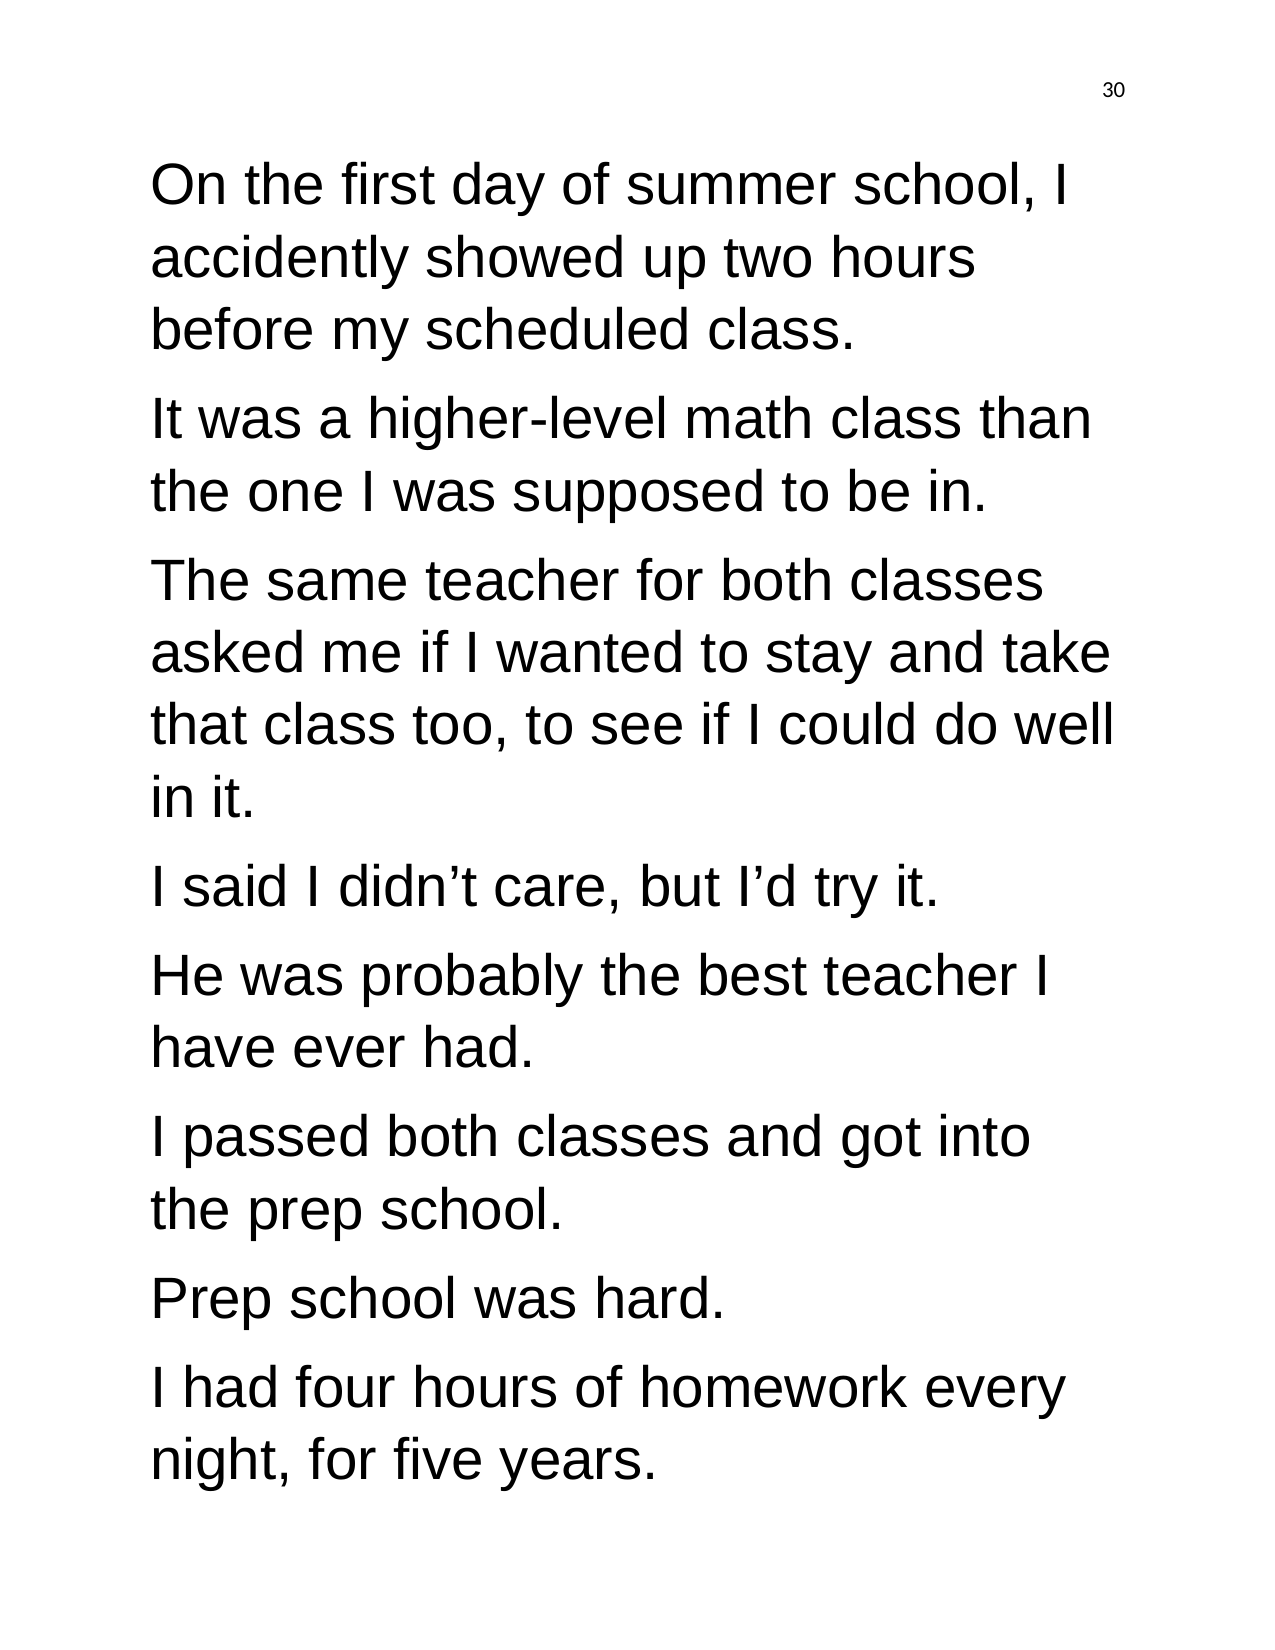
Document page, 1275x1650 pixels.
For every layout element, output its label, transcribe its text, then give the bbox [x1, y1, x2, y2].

text Prep school was hard. [150, 1263, 1125, 1331]
text I passed both classes and got into the prep school. [150, 1102, 1125, 1242]
text The same teacher for both classes asked me if I wanted to stay and take that class too, to see if I could do well in it. [150, 545, 1125, 829]
text I had four hours of homework every night, for five years. [150, 1353, 1125, 1492]
text It was a higher-level math class than the one I was supposed to be in. [150, 384, 1125, 523]
text He was probably the best teacher I have ever had. [150, 941, 1125, 1080]
text I said I didn’t care, but I’d try it. [150, 852, 1125, 919]
text On the first day of summer school, I accidently showed up two hours before my scheduled class. [150, 150, 1125, 362]
